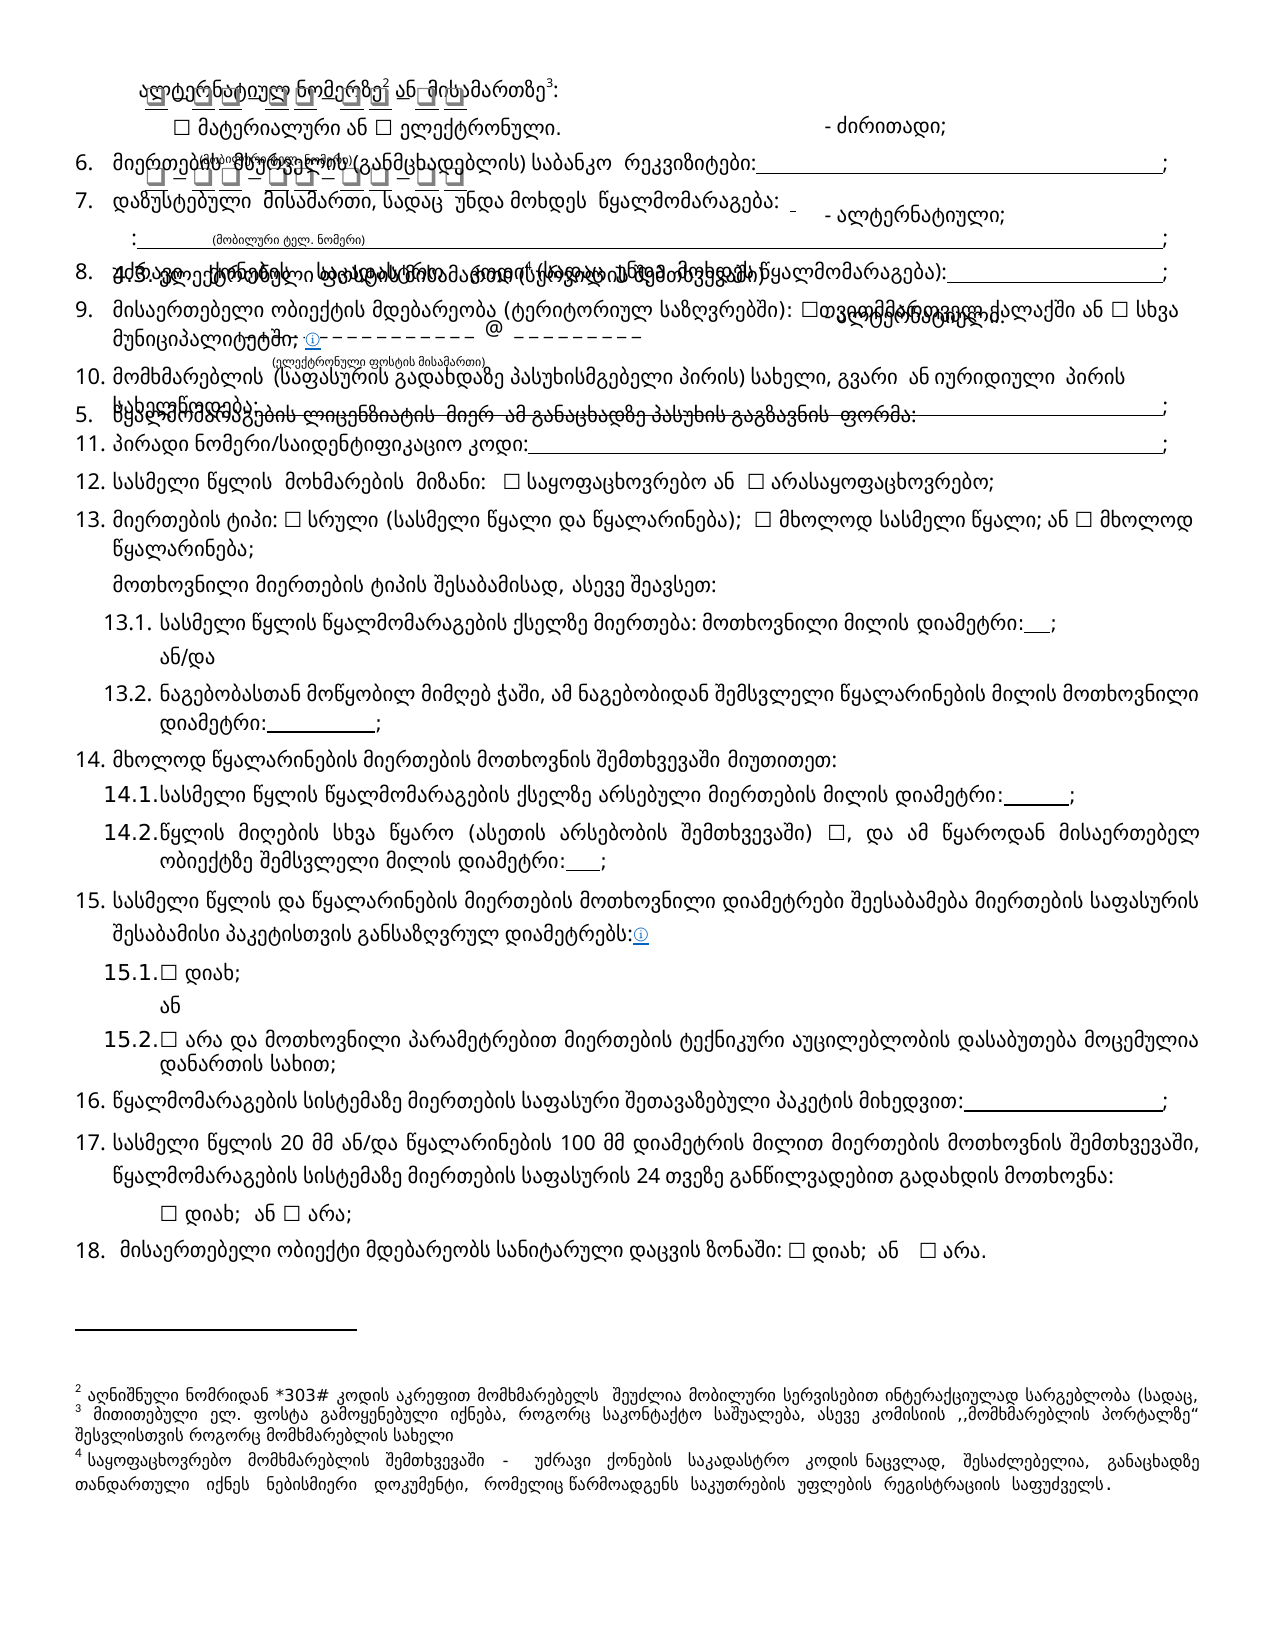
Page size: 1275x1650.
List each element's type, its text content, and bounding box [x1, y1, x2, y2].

list დაზუსტებული მისამართი, სადაც უნდა მოხდეს წყალმომარაგება: [75, 185, 1200, 215]
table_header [61, 75, 1213, 399]
list ნაგებობასთან მოწყობილ მიმღებ ჭაში, ამ ნაგებობიდან შემსვლელი წყალარინების მილის მოთხოვნილი დიამეტრი: ; [103, 678, 1200, 736]
list მიერთების ტიპი: სრული (სასმელი წყალი და წყალარინება); მხოლოდ სასმელი წყალი; ან მხოლოდ წყალარინება; [75, 504, 1200, 562]
list დიახ; [103, 960, 1200, 986]
list უძრავი ქონების საკადასტრო კოდი (სადაც უნდა მოხდეს წყალმომარაგება): ; [75, 256, 1200, 286]
list მიერთების მსურველის (განმცხადებლის) საბანკო რეკვიზიტები: ; [75, 147, 1200, 177]
text ან/და [159, 645, 1200, 669]
list სასმელი წყლის წყალმომარაგების ქსელზე არსებული მიერთების მილის დიამეტრი: ; [103, 783, 1200, 808]
list პირადი ნომერი/საიდენტიფიკაციო კოდი: ; [75, 428, 1200, 457]
list სასმელი წყლის წყალმომარაგების ქსელზე მიერთება: მოთხოვნილი მილის დიამეტრი: ; [103, 607, 1200, 637]
list წყლის მიღების სხვა წყარო (ასეთის არსებობის შემთხვევაში) , და ამ წყაროდან მისაერთებელ ობიექტზე შემსვლელი მილის დიამეტრი: ; [103, 820, 1200, 873]
list მომხმარებლის (საფასურის გადახდაზე პასუხისმგებელი პირის) სახელი, გვარი ან იურიდიული პირის სახელწოდება: ; [75, 361, 1200, 419]
list სასმელი წყლის და წყალარინების მიერთების მოთხოვნილი დიამეტრები შეესაბამება მიერთების საფასურის შესაბამისი პაკეტისთვის განსაზღვრულ დიამეტრებს:ⓘ [75, 885, 1200, 948]
list არა და მოთხოვნილი პარამეტრებით მიერთების ტექნიკური აუცილებლობის დასაბუთება მოცემულია დანართის სახით; [103, 1027, 1200, 1077]
list მისაერთებელი ობიექტი მდებარეობს სანიტარული დაცვის ზონაში: დიახ; ან არა. [75, 1235, 1200, 1265]
text მოთხოვნილი მიერთების ტიპის შესაბამისად, ასევე შეავსეთ: [112, 570, 1200, 599]
list : ; [131, 223, 1200, 252]
list მისაერთებელი ობიექტის მდებარეობა (ტერიტორიულ საზღვრებში): თვითმმართველ ქალაქში ან სხვა მუნიციპალიტეტში; ⓘ [75, 294, 1200, 353]
list წყალმომარაგების სისტემაზე მიერთების საფასური შეთავაზებული პაკეტის მიხედვით: ; [75, 1085, 1200, 1115]
list სასმელი წყლის მოხმარების მიზანი: საყოფაცხოვრებო ან არასაყოფაცხოვრებო; [75, 466, 1200, 496]
text ან [159, 994, 1200, 1018]
list მხოლოდ წყალარინების მიერთების მოთხოვნის შემთხვევაში მიუთითეთ: [75, 744, 1200, 774]
text დიახ; ან არა; [159, 1202, 1200, 1227]
list სასმელი წყლის 20 მმ ან/და წყალარინების 100 მმ დიამეტრის მილით მიერთების მოთხოვნის შემთხვევაში, წყალმომარაგების სისტემაზე მიერთების საფასურის 24 თვეზე განწილვადებით გადახდის მოთხოვნა: [75, 1127, 1200, 1190]
text მატერიალური ან ელექტრონული. [172, 113, 1200, 143]
